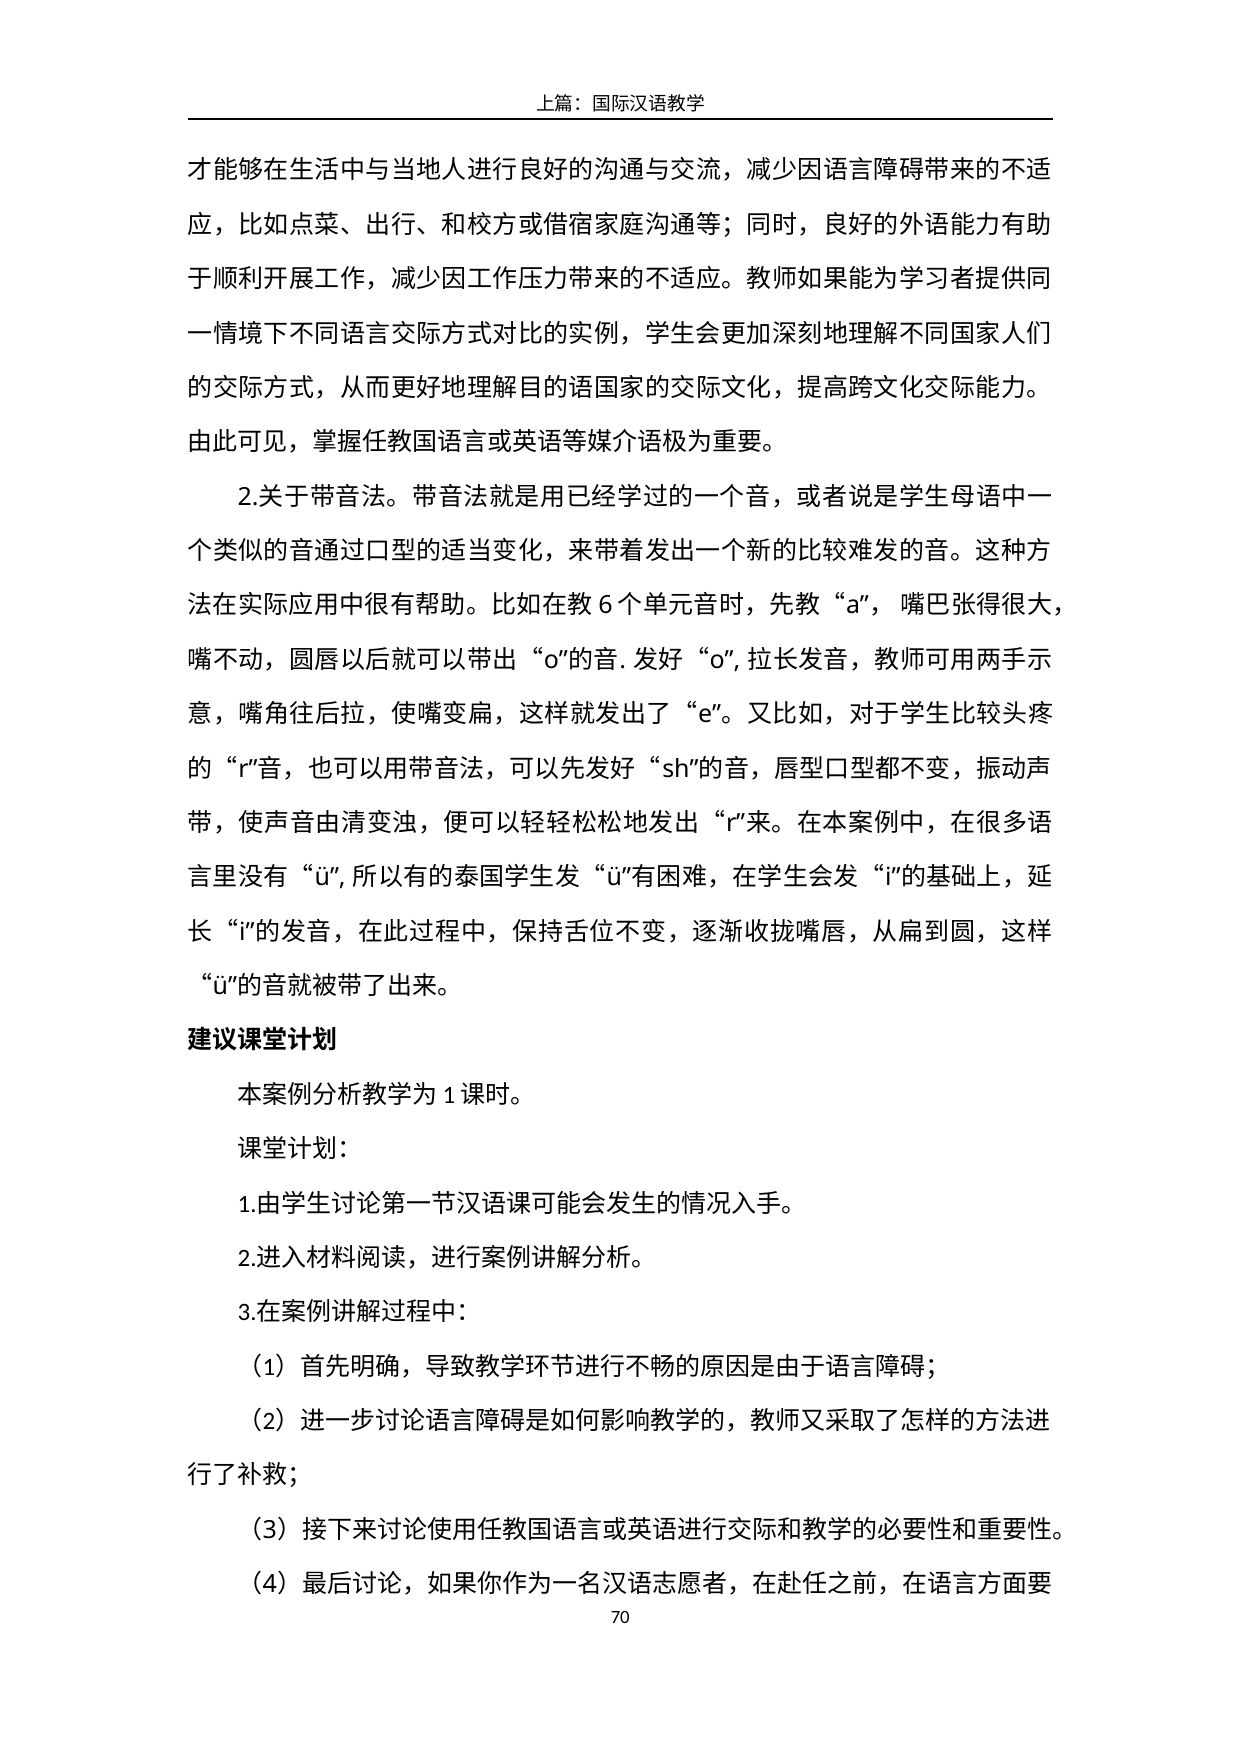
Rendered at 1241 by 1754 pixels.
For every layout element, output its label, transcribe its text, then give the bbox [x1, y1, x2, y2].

list 进入材料阅读，进行案例讲解分析。 [187, 1237, 1053, 1274]
list 在案例讲解过程中： [187, 1292, 1053, 1328]
list 关于带音法。带音法就是用已经学过的一个音，或者说是学生母语中一个类似的音通过口型的适当变化，来带着发出一个新的比较难发的音。这种方法在实际应用中很有帮助。比如在教6个单元音时，先教“a”， 嘴巴张得很大，嘴不动，圆唇以后就可以带出“o”的音. 发好“o”, 拉长发音，教师可用两手示意，嘴角往后拉，使嘴变扁，这样就发出了“e”。又比如，对于学生比较头疼的“r”音，也可以用带音法，可以先发好“sh”的音，唇型口型都不变，振动声带，使声音由清变浊，便可以轻轻松松地发出“r”来。在本案例中，在很多语言里没有“ü”, 所以有的泰国学生发“ü”有困难，在学生会发“i”的基础上，延长“i”的发音，在此过程中，保持舌位不变，逐渐收拢嘴唇，从扁到圆，这样“ü”的音就被带了出来。 [187, 476, 1053, 1002]
list 接下来讨论使用任教国语言或英语进行交际和教学的必要性和重要性。 [187, 1509, 1053, 1546]
list 由学生讨论第一节汉语课可能会发生的情况入手。 [187, 1183, 1053, 1219]
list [187, 1564, 1053, 1600]
list 进一步讨论语言障碍是如何影响教学的，教师又采取了怎样的方法进行了补救； [187, 1401, 1053, 1491]
list 本案例分析教学为1课时。 [187, 1074, 1053, 1111]
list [187, 150, 1053, 458]
list 首先明确，导致教学环节进行不畅的原因是由于语言障碍； [187, 1346, 1053, 1382]
subtitle 建议课堂计划 [187, 1020, 1053, 1056]
list 课堂计划： [187, 1129, 1053, 1165]
